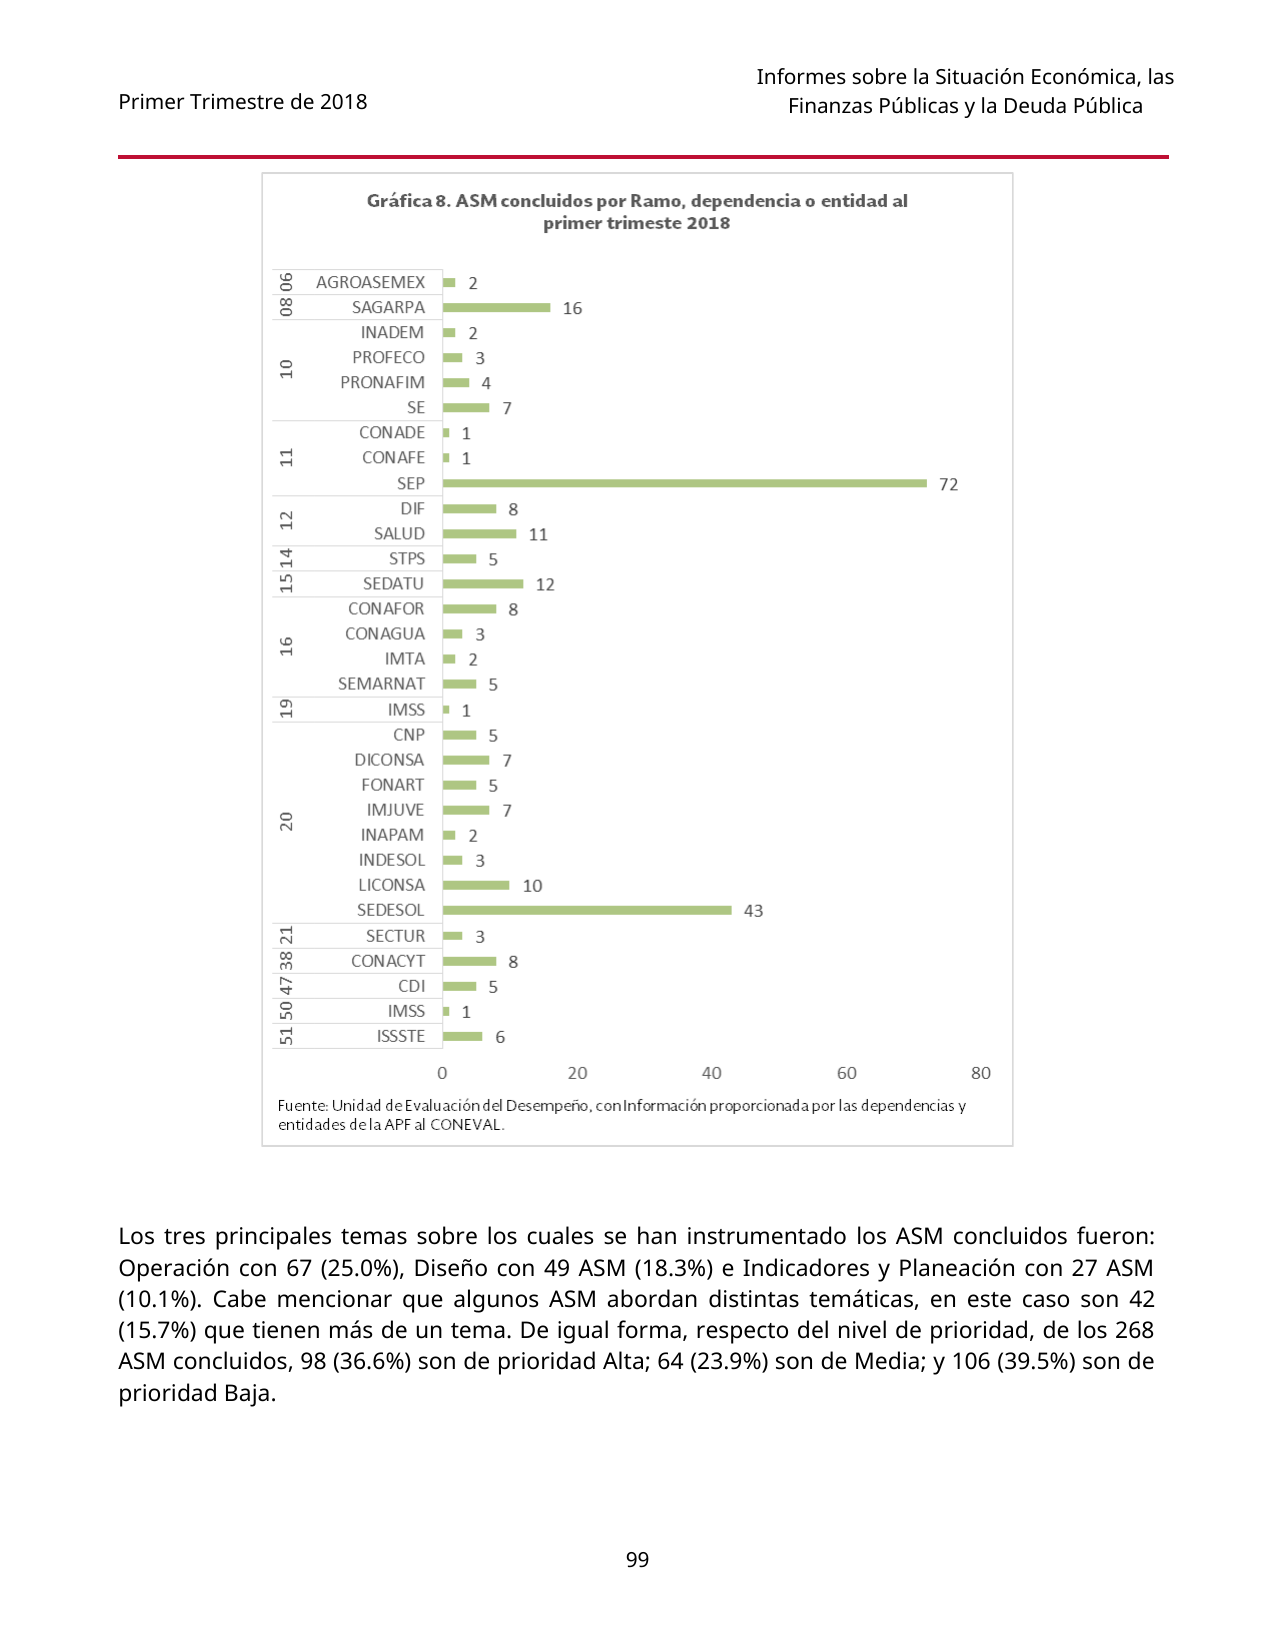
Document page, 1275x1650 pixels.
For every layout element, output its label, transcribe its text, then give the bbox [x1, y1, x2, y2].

picture [261, 172, 1014, 1147]
text Los tres principales temas sobre los cuales se han instrumentado los ASM concluidos fueron: Operación con 67 (25.0%), Diseño con 49 ASM (18.3%) e Indicadores y Planeación con 27 ASM (10.1%). Cabe mencionar que algunos ASM abordan distintas temáticas, en este caso son 42 (15.7%) que tienen más de un tema. De igual forma, respecto del nivel de prioridad, de los 268 ASM concluidos, 98 (36.6%) son de prioridad Alta; 64 (23.9%) son de Media; y 106 (39.5%) son de prioridad Baja. [118, 1220, 1157, 1408]
